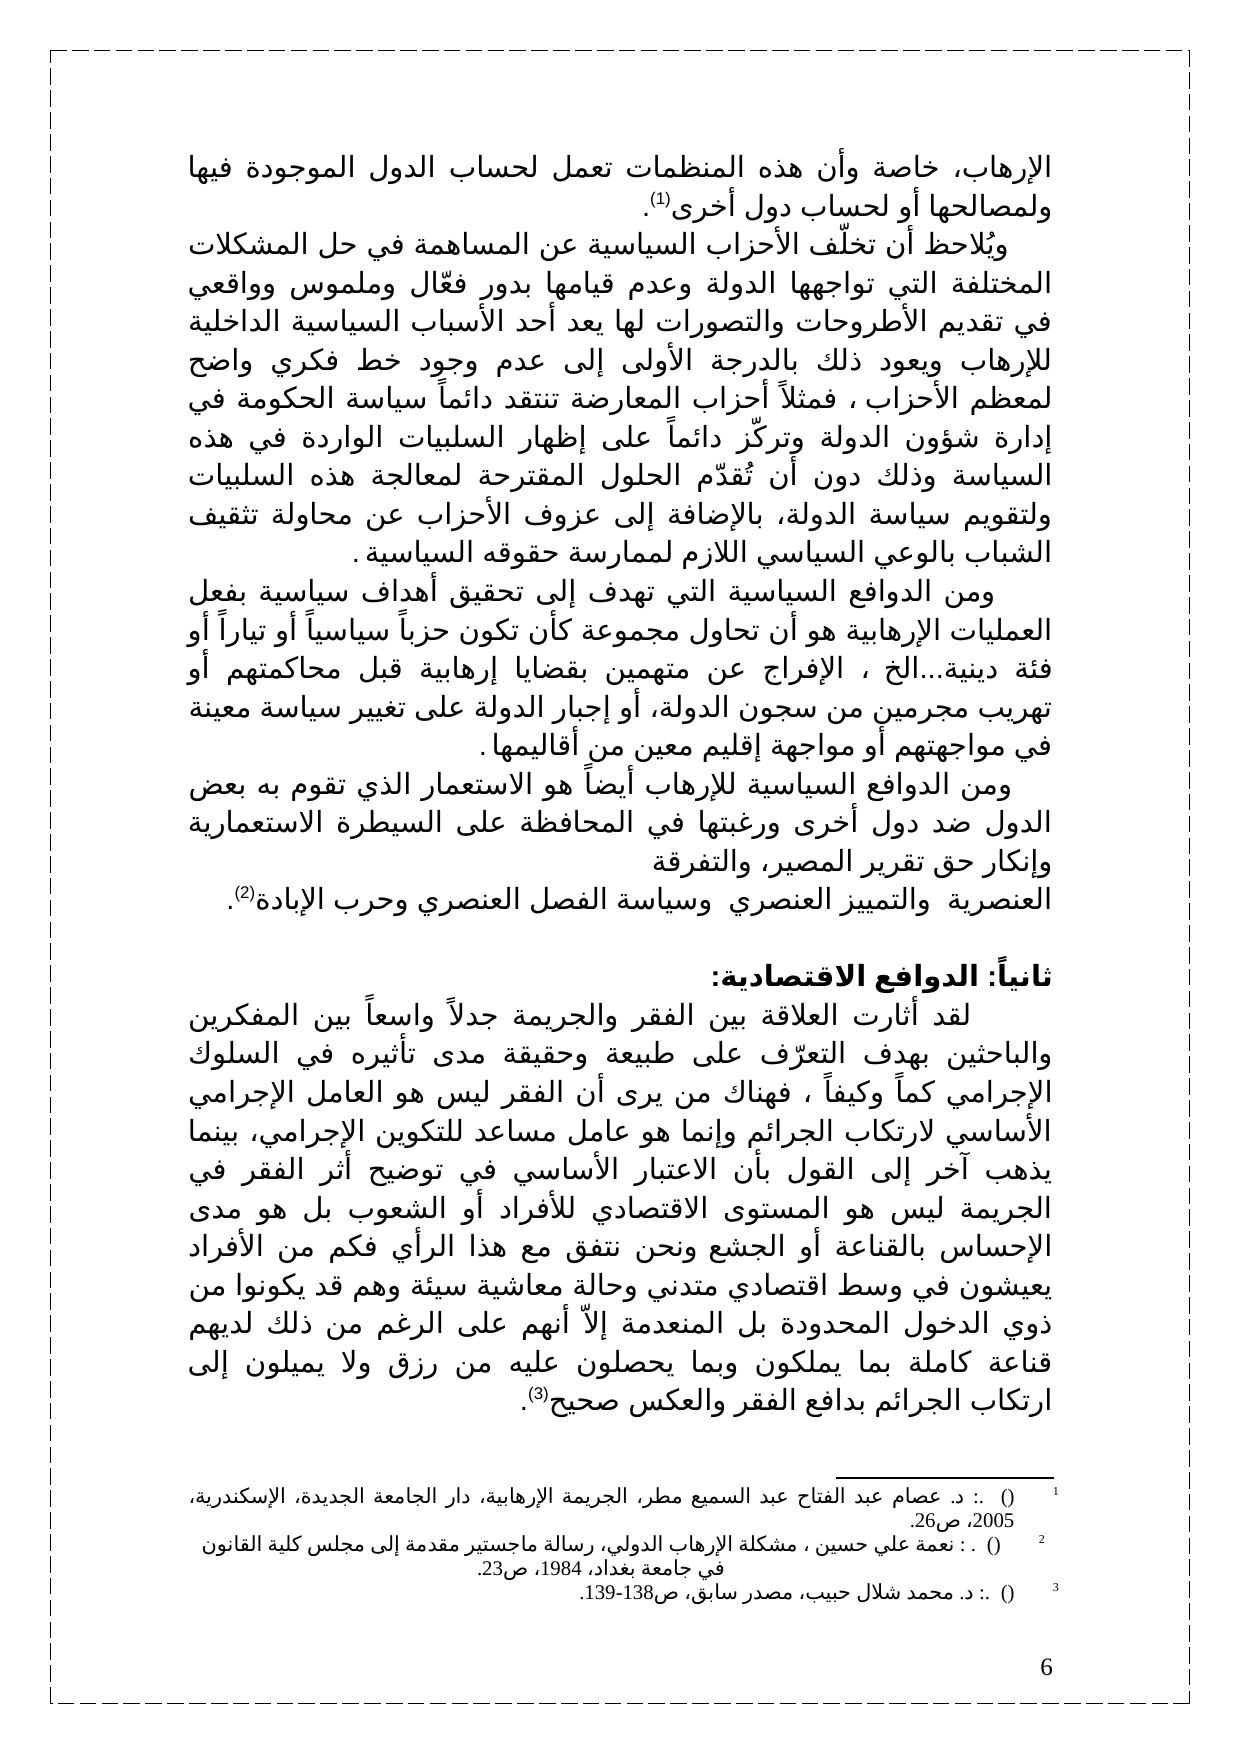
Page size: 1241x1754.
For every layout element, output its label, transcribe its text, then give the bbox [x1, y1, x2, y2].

text ثانياً: الدوافع الاقتصادية: [187, 959, 1053, 993]
text ومن الدوافع السياسية التي تهدف إلى تحقيق أهداف سياسية بفعل العمليات الإرهابية هو أن تحاول مجموعة كأن تكون حزباً سياسياً أو تياراً أو فئة دينية...الخ ، الإفراج عن متهمين بقضايا إرهابية قبل محاكمتهم أو تهريب مجرمين من سجون الدولة، أو إجبار الدولة على تغيير سياسة معينة في مواجهتهم أو مواجهة إقليم معين من أقاليمها . [187, 574, 1053, 762]
text لقد أثارت العلاقة بين الفقر والجريمة جدلاً واسعاً بين المفكرين والباحثين بهدف التعرّف على طبيعة وحقيقة مدى تأثيره في السلوك الإجرامي كماً وكيفاً ، فهناك من يرى أن الفقر ليس هو العامل الإجرامي الأساسي لارتكاب الجرائم وإنما هو عامل مساعد للتكوين الإجرامي، بينما يذهب آخر إلى القول بأن الاعتبار الأساسي في توضيح أثر الفقر في الجريمة ليس هو المستوى الاقتصادي للأفراد أو الشعوب بل هو مدى الإحساس بالقناعة أو الجشع ونحن نتفق مع هذا الرأي فكم من الأفراد يعيشون في وسط اقتصادي متدني وحالة معاشية سيئة وهم قد يكونوا من ذوي الدخول المحدودة بل المنعدمة إلاّ أنهم على الرغم من ذلك لديهم قناعة كاملة بما يملكون وبما يحصلون عليه من رزق ولا يميلون إلى ارتكاب الجرائم بدافع الفقر والعكس صحيح(). [187, 998, 1053, 1417]
text ومن الدوافع السياسية للإرهاب أيضاً هو الاستعمار الذي تقوم به بعض الدول ضد دول أخرى ورغبتها في المحافظة على السيطرة الاستعمارية وإنكار حق تقرير المصير، والتفرقة [187, 767, 1053, 877]
text ويُلاحظ أن تخلّف الأحزاب السياسية عن المساهمة في حل المشكلات المختلفة التي تواجهها الدولة وعدم قيامها بدور فعّال وملموس وواقعي في تقديم الأطروحات والتصورات لها يعد أحد الأسباب السياسية الداخلية للإرهاب ويعود ذلك بالدرجة الأولى إلى عدم وجود خط فكري واضح لمعظم الأحزاب ، فمثلاً أحزاب المعارضة تنتقد دائماً سياسة الحكومة في إدارة شؤون الدولة وتركّز دائماً على إظهار السلبيات الواردة في هذه السياسة وذلك دون أن تُقدّم الحلول المقترحة لمعالجة هذه السلبيات ولتقويم سياسة الدولة، بالإضافة إلى عزوف الأحزاب عن محاولة تثقيف الشباب بالوعي السياسي اللازم لممارسة حقوقه السياسية . [187, 227, 1053, 569]
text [187, 150, 1053, 222]
text العنصرية والتمييز العنصري وسياسة الفصل العنصري وحرب الإبادة(). [187, 882, 1053, 916]
